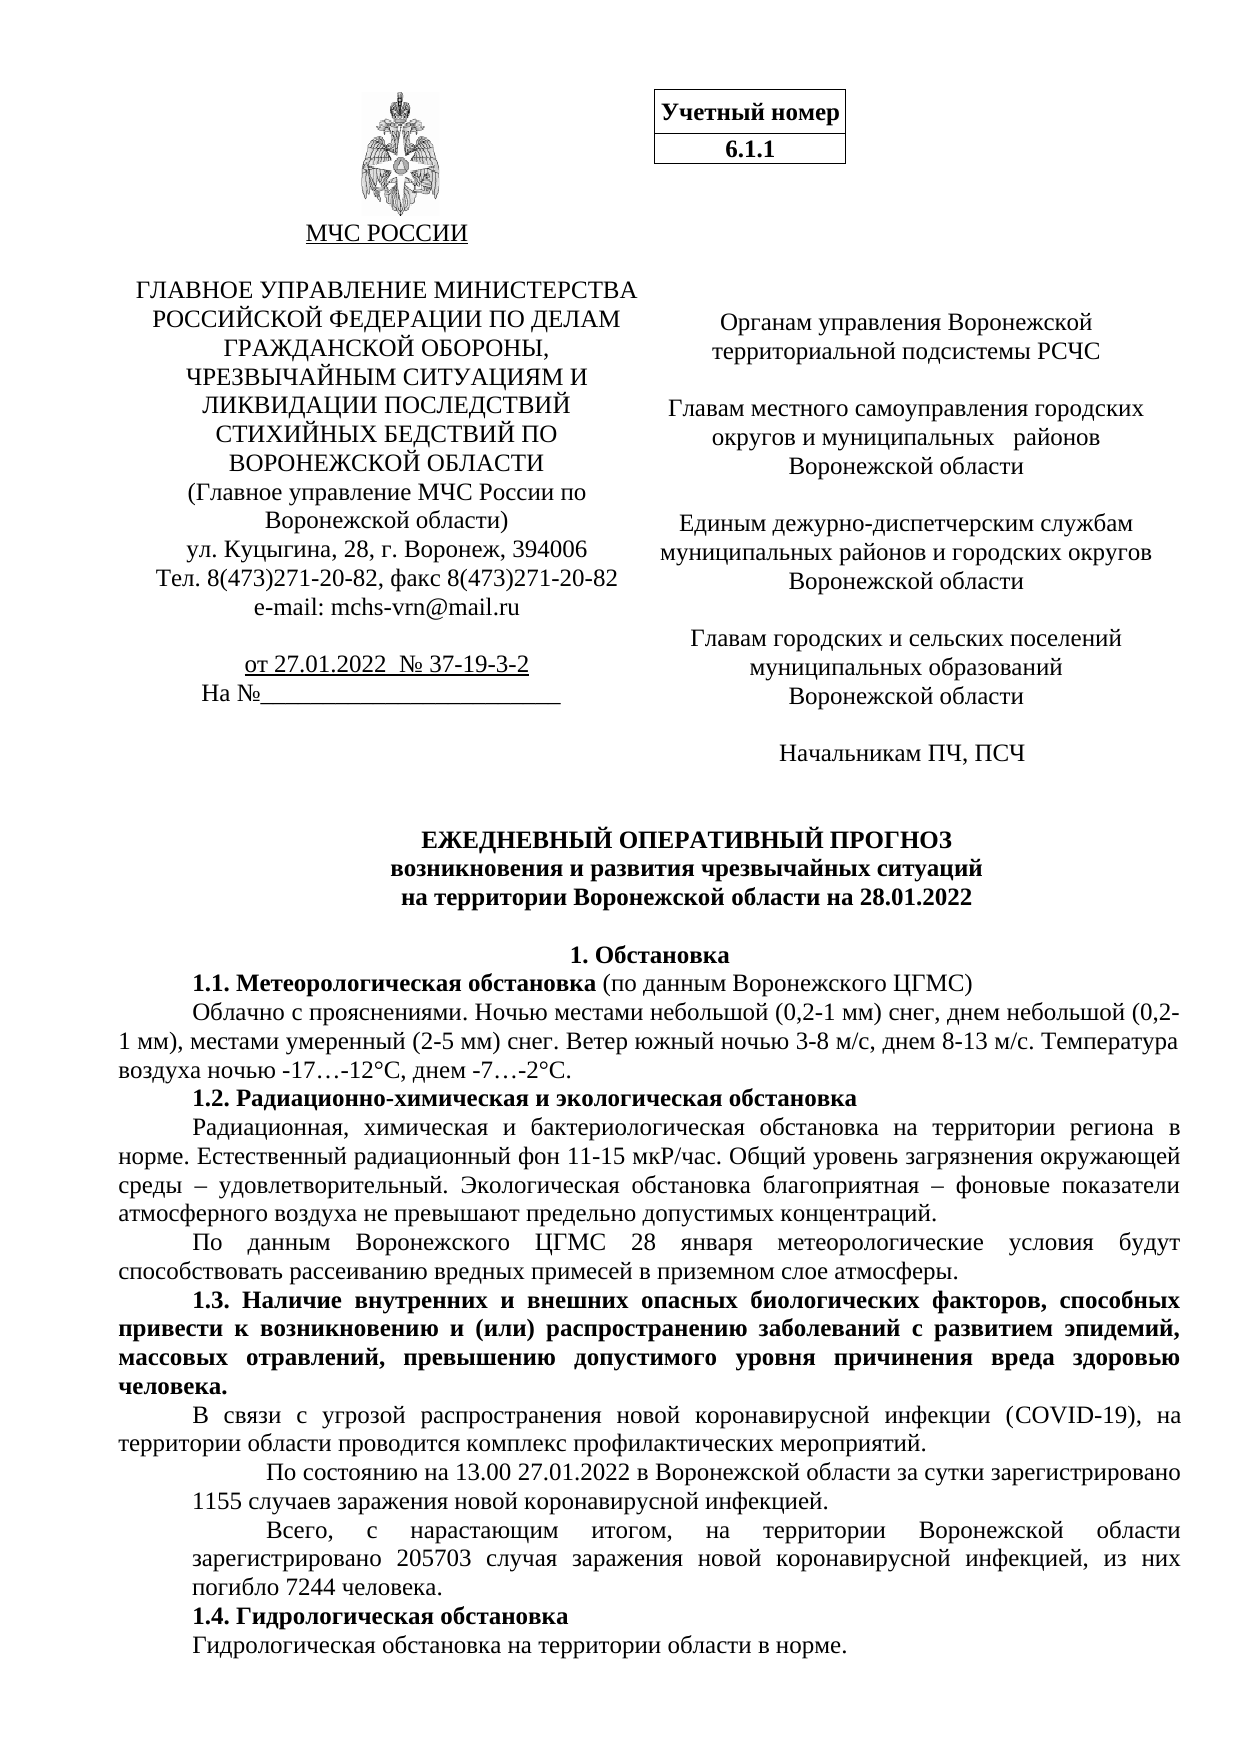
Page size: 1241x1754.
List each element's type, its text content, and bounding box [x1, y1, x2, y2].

table_header Органам управления Воронежской территориальной подсистемы РСЧС Главам местного самоуправления городских округов и муниципальных районов Воронежской области Единым дежурно-диспетчерским службам муниципальных районов и городских округов Воронежской области Главам городских и сельских поселений муниципальных образований Воронежской области Начальникам ПЧ, ПСЧ [644, 89, 1169, 767]
text на территории Воронежской области на 28.01.2022 [118, 882, 1181, 911]
text возникновения и развития чрезвычайных ситуаций [118, 853, 1181, 882]
table_header МЧС РОССИИ ГЛАВНОЕ УПРАВЛЕНИЕ МИНИСТЕРСТВА РОССИЙСКОЙ ФЕДЕРАЦИИ ПО ДЕЛАМ ГРАЖДАНСКОЙ ОБОРОНЫ, ЧРЕЗВЫЧАЙНЫМ СИТУАЦИЯМ И ЛИКВИДАЦИИ ПОСЛЕДСТВИЙ СТИХИЙНЫХ БЕДСТВИЙ ПО ВОРОНЕЖСКОЙ ОБЛАСТИ (Главное управление МЧС России по Воронежской области) ул. Куцыгина, 28, г. Воронеж, 394006 Тел. 8(473)271-20-82, факс 8(473)271-20-82 e-mail: mchs-vrn@mail.ru от 27.01.2022 № 37-19-3-2 На №________________________ [118, 89, 643, 767]
text 1.2. Радиационно-химическая и экологическая обстановка [118, 1083, 1181, 1112]
text 1.4. Гидрологическая обстановка [118, 1601, 1181, 1630]
list ЕЖЕДНЕВНЫЙ ОПЕРАТИВНЫЙ ПРОГНОЗ [118, 825, 1181, 853]
text По данным Воронежского ЦГМС 28 января метеорологические условия будут способствовать рассеиванию вредных примесей в приземном слое атмосферы. [118, 1227, 1181, 1285]
text Гидрологическая обстановка на территории области в норме. [118, 1630, 1181, 1658]
text В связи с угрозой распространения новой коронавирусной инфекции (COVID-19), на территории области проводится комплекс профилактических мероприятий. [118, 1400, 1181, 1457]
list По состоянию на 13.00 27.01.2022 в Воронежской области за сутки зарегистрировано 1155 случаев заражения новой коронавирусной инфекцией. [192, 1457, 1181, 1515]
text 1.1. Метеорологическая обстановка (по данным Воронежского ЦГМС) [118, 968, 1181, 997]
list Всего, с нарастающим итогом, на территории Воронежской области зарегистрировано 205703 случая заражения новой коронавирусной инфекцией, из них погибло 7244 человека. [192, 1515, 1181, 1601]
text Облачно с прояснениями. Ночью местами небольшой (0,2-1 мм) снег, днем небольшой (0,2-1 мм), местами умеренный (2-5 мм) снег. Ветер южный ночью 3-8 м/с, днем 8-13 м/с. Температура воздуха ночью -17…-12°С, днем -7…-2°С. [118, 997, 1181, 1083]
text 1. Обстановка [118, 940, 1181, 968]
text Радиационная, химическая и бактериологическая обстановка на территории региона в норме. Естественный радиационный фон 11-15 мкР/час. Общий уровень загрязнения окружающей среды – удовлетворительный. Экологическая обстановка благоприятная – фоновые показатели атмосферного воздуха не превышают предельно допустимых концентраций. [118, 1112, 1181, 1227]
text 1.3. Наличие внутренних и внешних опасных биологических факторов, способных привести к возникновению и (или) распространению заболеваний с развитием эпидемий, массовых отравлений, превышению допустимого уровня причинения вреда здоровью человека. [118, 1285, 1181, 1400]
